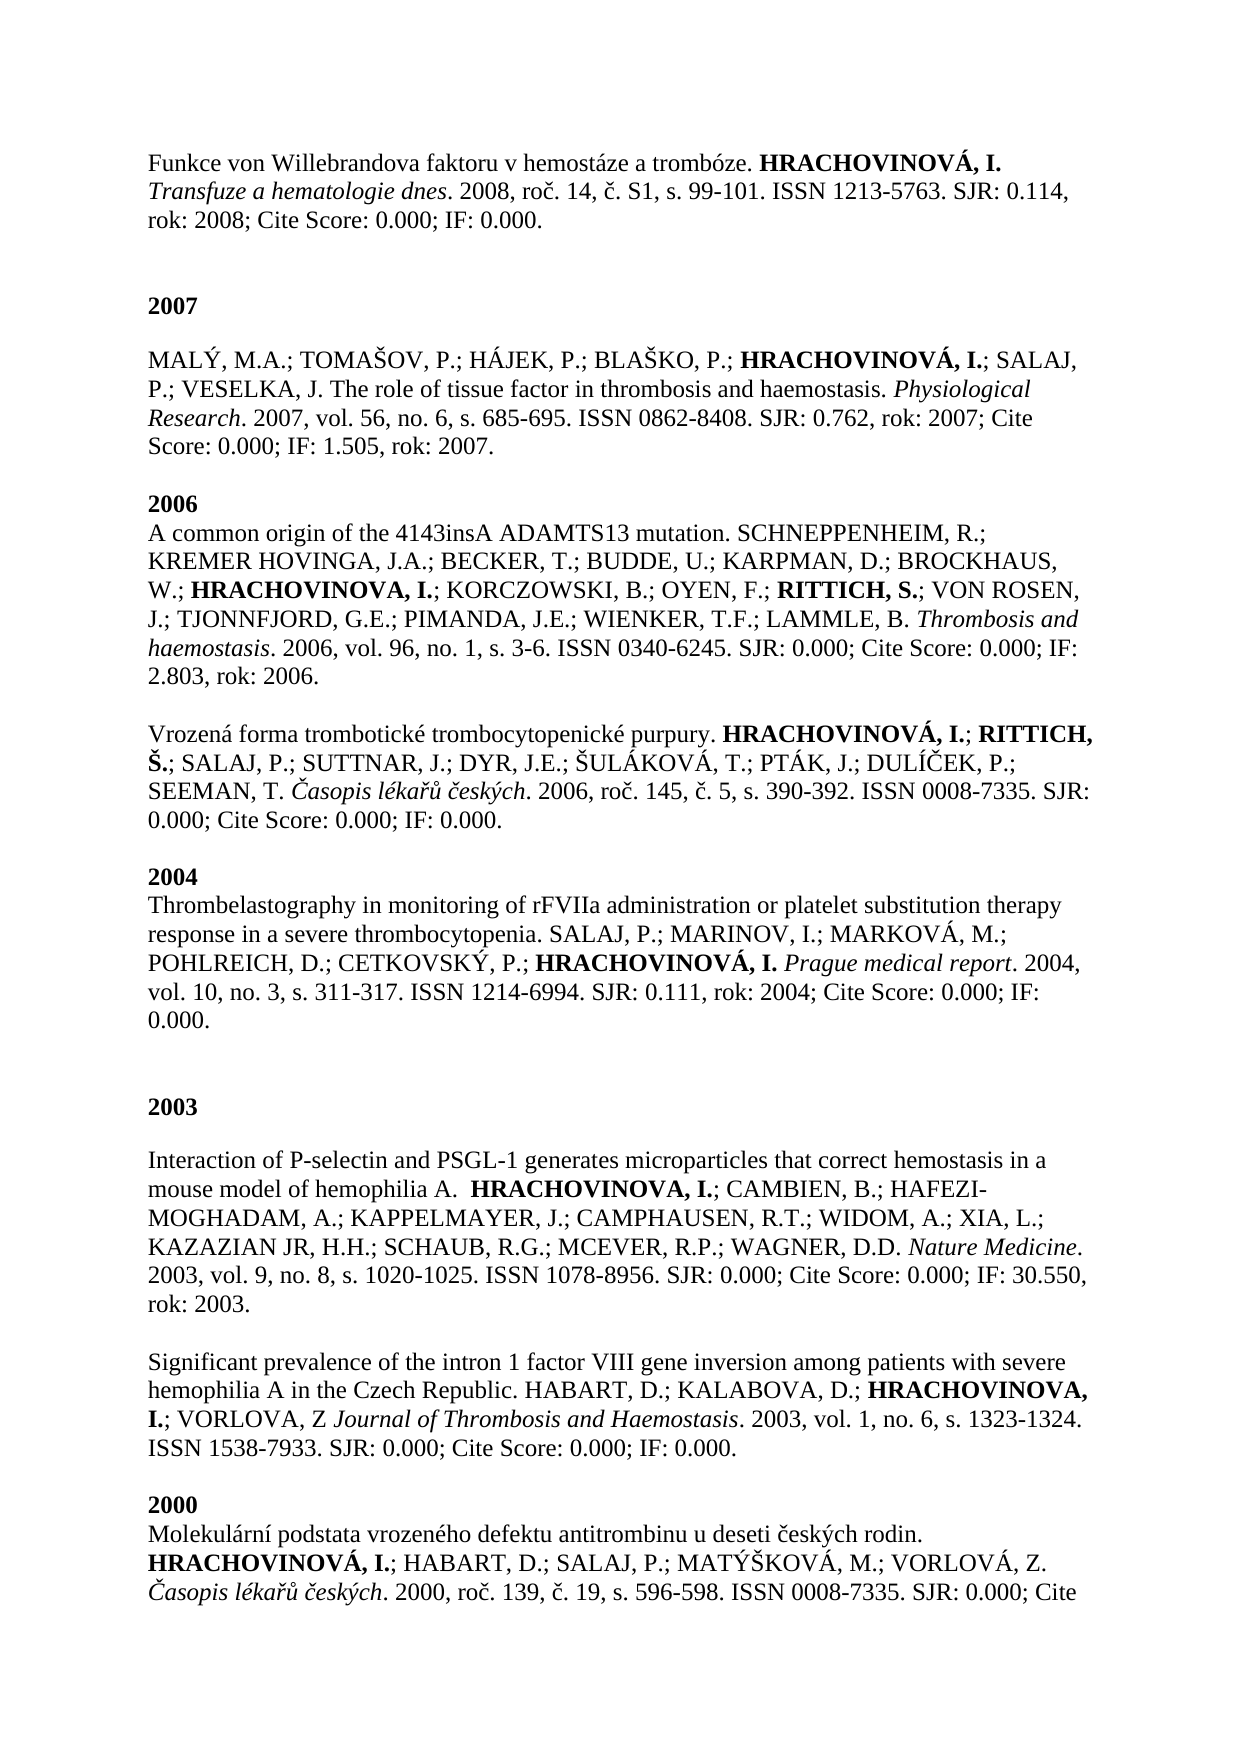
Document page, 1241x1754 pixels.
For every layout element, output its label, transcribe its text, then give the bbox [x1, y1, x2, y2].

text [148, 1519, 1093, 1606]
text 2004 [148, 862, 1093, 891]
text Interaction of P-selectin and PSGL-1 generates microparticles that correct hemostasis in a mouse model of hemophilia A. HRACHOVINOVA, I.; CAMBIEN, B.; HAFEZI-MOGHADAM, A.; KAPPELMAYER, J.; CAMPHAUSEN, R.T.; WIDOM, A.; XIA, L.; KAZAZIAN JR, H.H.; SCHAUB, R.G.; MCEVER, R.P.; WAGNER, D.D. Nature Medicine. 2003, vol. 9, no. 8, s. 1020-1025. ISSN 1078-8956. SJR: 0.000; Cite Score: 0.000; IF: 30.550, rok: 2003. [148, 1146, 1093, 1318]
text 2006 [148, 489, 1093, 518]
text MALÝ, M.A.; TOMAŠOV, P.; HÁJEK, P.; BLAŠKO, P.; HRACHOVINOVÁ, I.; SALAJ, P.; VESELKA, J. The role of tissue factor in thrombosis and haemostasis. Physiological Research. 2007, vol. 56, no. 6, s. 685-695. ISSN 0862-8408. SJR: 0.762, rok: 2007; Cite Score: 0.000; IF: 1.505, rok: 2007. [148, 345, 1093, 489]
text 2007 [148, 291, 1093, 320]
text 2000 [148, 1491, 1093, 1519]
text Significant prevalence of the intron 1 factor VIII gene inversion among patients with severe hemophilia A in the Czech Republic. HABART, D.; KALABOVA, D.; HRACHOVINOVA, I.; VORLOVA, Z Journal of Thrombosis and Haemostasis. 2003, vol. 1, no. 6, s. 1323-1324. ISSN 1538-7933. SJR: 0.000; Cite Score: 0.000; IF: 0.000. [148, 1347, 1093, 1462]
text Thrombelastography in monitoring of rFVIIa administration or platelet substitution therapy response in a severe thrombocytopenia. SALAJ, P.; MARINOV, I.; MARKOVÁ, M.; POHLREICH, D.; CETKOVSKÝ, P.; HRACHOVINOVÁ, I. Prague medical report. 2004, vol. 10, no. 3, s. 311-317. ISSN 1214-6994. SJR: 0.111, rok: 2004; Cite Score: 0.000; IF: 0.000. [148, 891, 1093, 1092]
text A common origin of the 4143insA ADAMTS13 mutation. SCHNEPPENHEIM, R.; KREMER HOVINGA, J.A.; BECKER, T.; BUDDE, U.; KARPMAN, D.; BROCKHAUS, W.; HRACHOVINOVA, I.; KORCZOWSKI, B.; OYEN, F.; RITTICH, S.; VON ROSEN, J.; TJONNFJORD, G.E.; PIMANDA, J.E.; WIENKER, T.F.; LAMMLE, B. Thrombosis and haemostasis. 2006, vol. 96, no. 1, s. 3-6. ISSN 0340-6245. SJR: 0.000; Cite Score: 0.000; IF: 2.803, rok: 2006. [148, 518, 1093, 690]
text Vrozená forma trombotické trombocytopenické purpury. HRACHOVINOVÁ, I.; RITTICH, Š.; SALAJ, P.; SUTTNAR, J.; DYR, J.E.; ŠULÁKOVÁ, T.; PTÁK, J.; DULÍČEK, P.; SEEMAN, T. Časopis lékařů českých. 2006, roč. 145, č. 5, s. 390-392. ISSN 0008-7335. SJR: 0.000; Cite Score: 0.000; IF: 0.000. [148, 719, 1093, 862]
text Funkce von Willebrandova faktoru v hemostáze a trombóze. HRACHOVINOVÁ, I. Transfuze a hematologie dnes. 2008, roč. 14, č. S1, s. 99-101. ISSN 1213-5763. SJR: 0.114, rok: 2008; Cite Score: 0.000; IF: 0.000. [148, 148, 1093, 291]
text 2003 [148, 1092, 1093, 1121]
